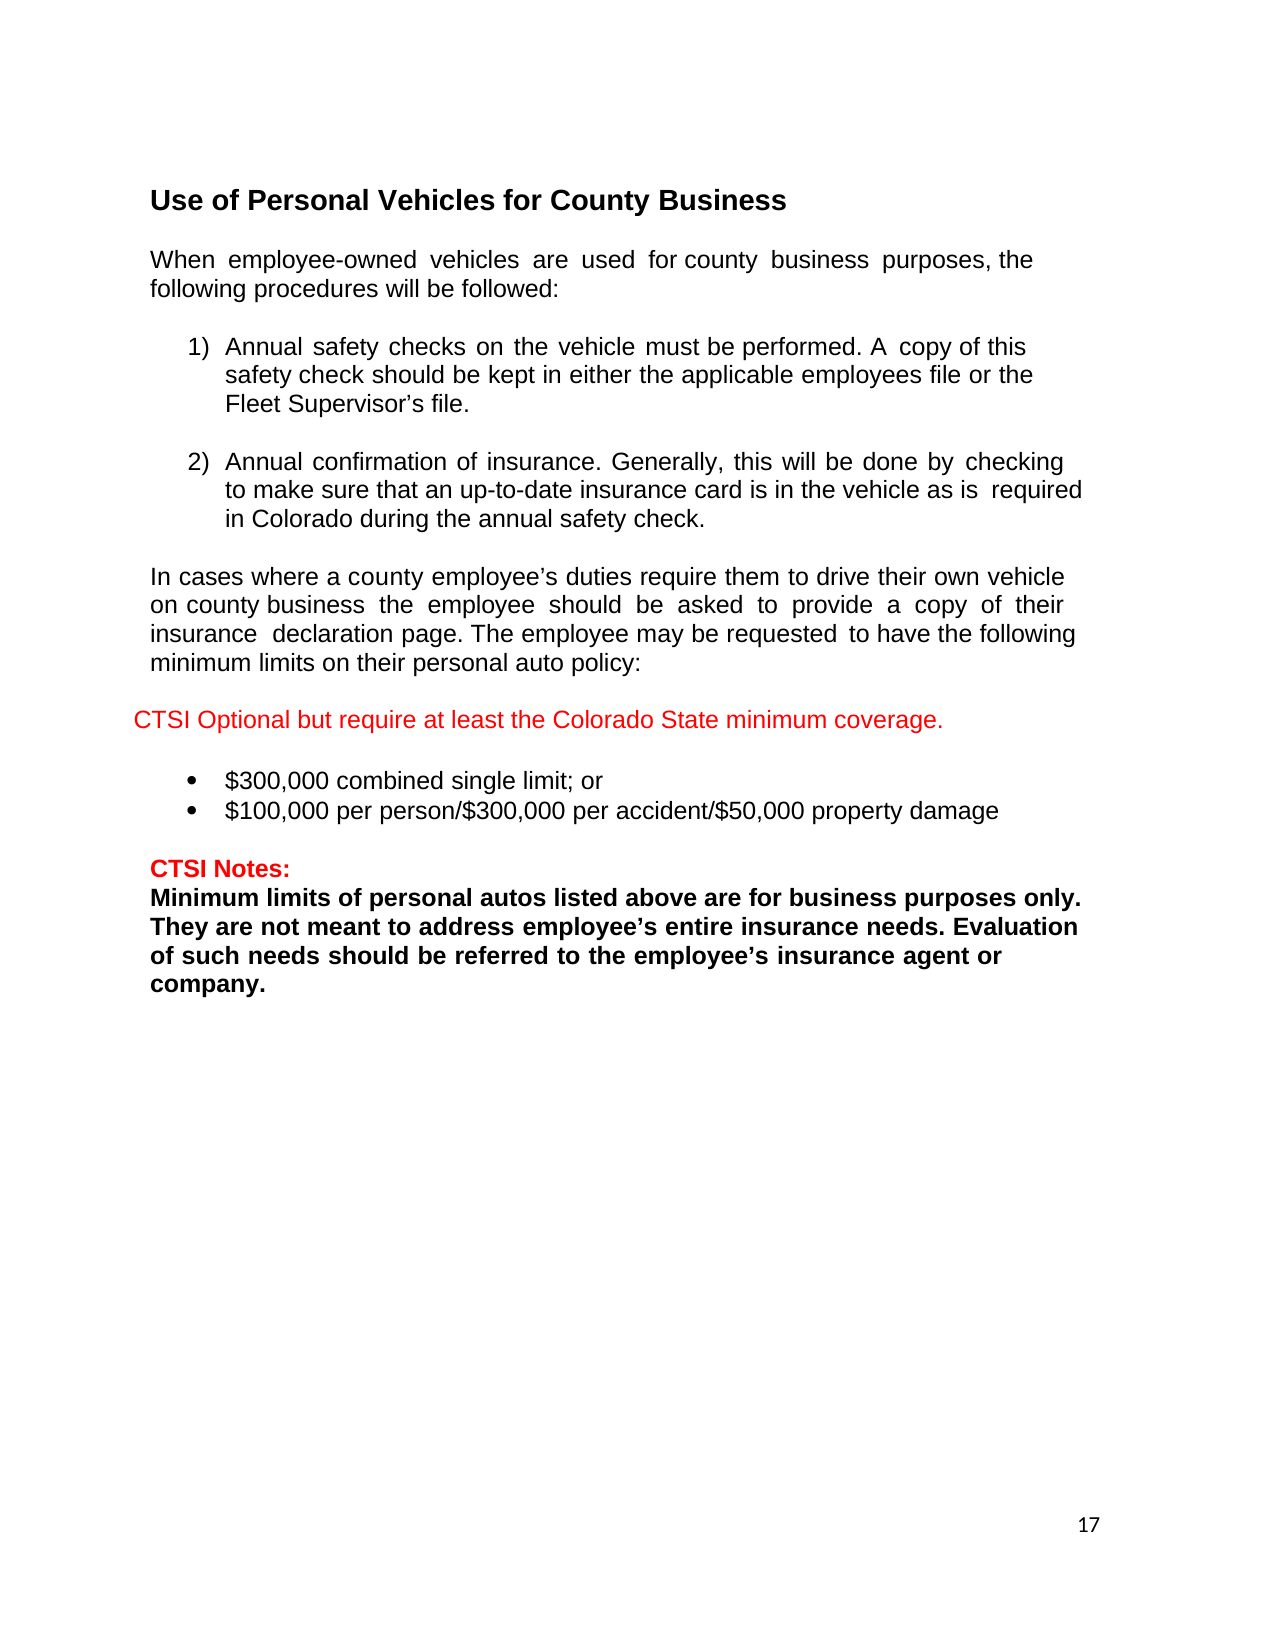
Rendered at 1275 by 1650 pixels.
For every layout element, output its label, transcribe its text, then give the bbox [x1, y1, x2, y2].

subtitle CTSI Notes: [150, 854, 1088, 883]
subtitle Use of Personal Vehicles for County Business [150, 183, 1100, 217]
list Annual confirmation of insurance. Generally, this will be done by checking to make sure that an up-to-date insurance card is in the vehicle as is required in Colorado during the annual safety check. [187, 447, 1088, 533]
text In cases where a county employee’s duties require them to drive their own vehicle on county business the employee should be asked to provide a copy of their insurance declaration page. The employee may be requested to have the following minimum limits on their personal auto policy: [150, 562, 1088, 677]
subtitle Minimum limits of personal autos listed above are for business purposes only. They are not meant to address employee’s entire insurance needs. Evaluation of such needs should be referred to the employee’s insurance agent or company. [150, 883, 1088, 998]
list $300,000 combined single limit; or [187, 765, 1100, 795]
text When employee-owned vehicles are used for county business purposes, the following procedures will be followed: [150, 245, 1088, 303]
text CTSI Optional but require at least the Colorado State minimum coverage. [133, 706, 1100, 734]
list $100,000 per person/$300,000 per accident/$50,000 property damage [187, 795, 1100, 826]
list Annual safety checks on the vehicle must be performed. A copy of this safety check should be kept in either the applicable employees file or the Fleet Supervisor’s file. [187, 332, 1088, 418]
